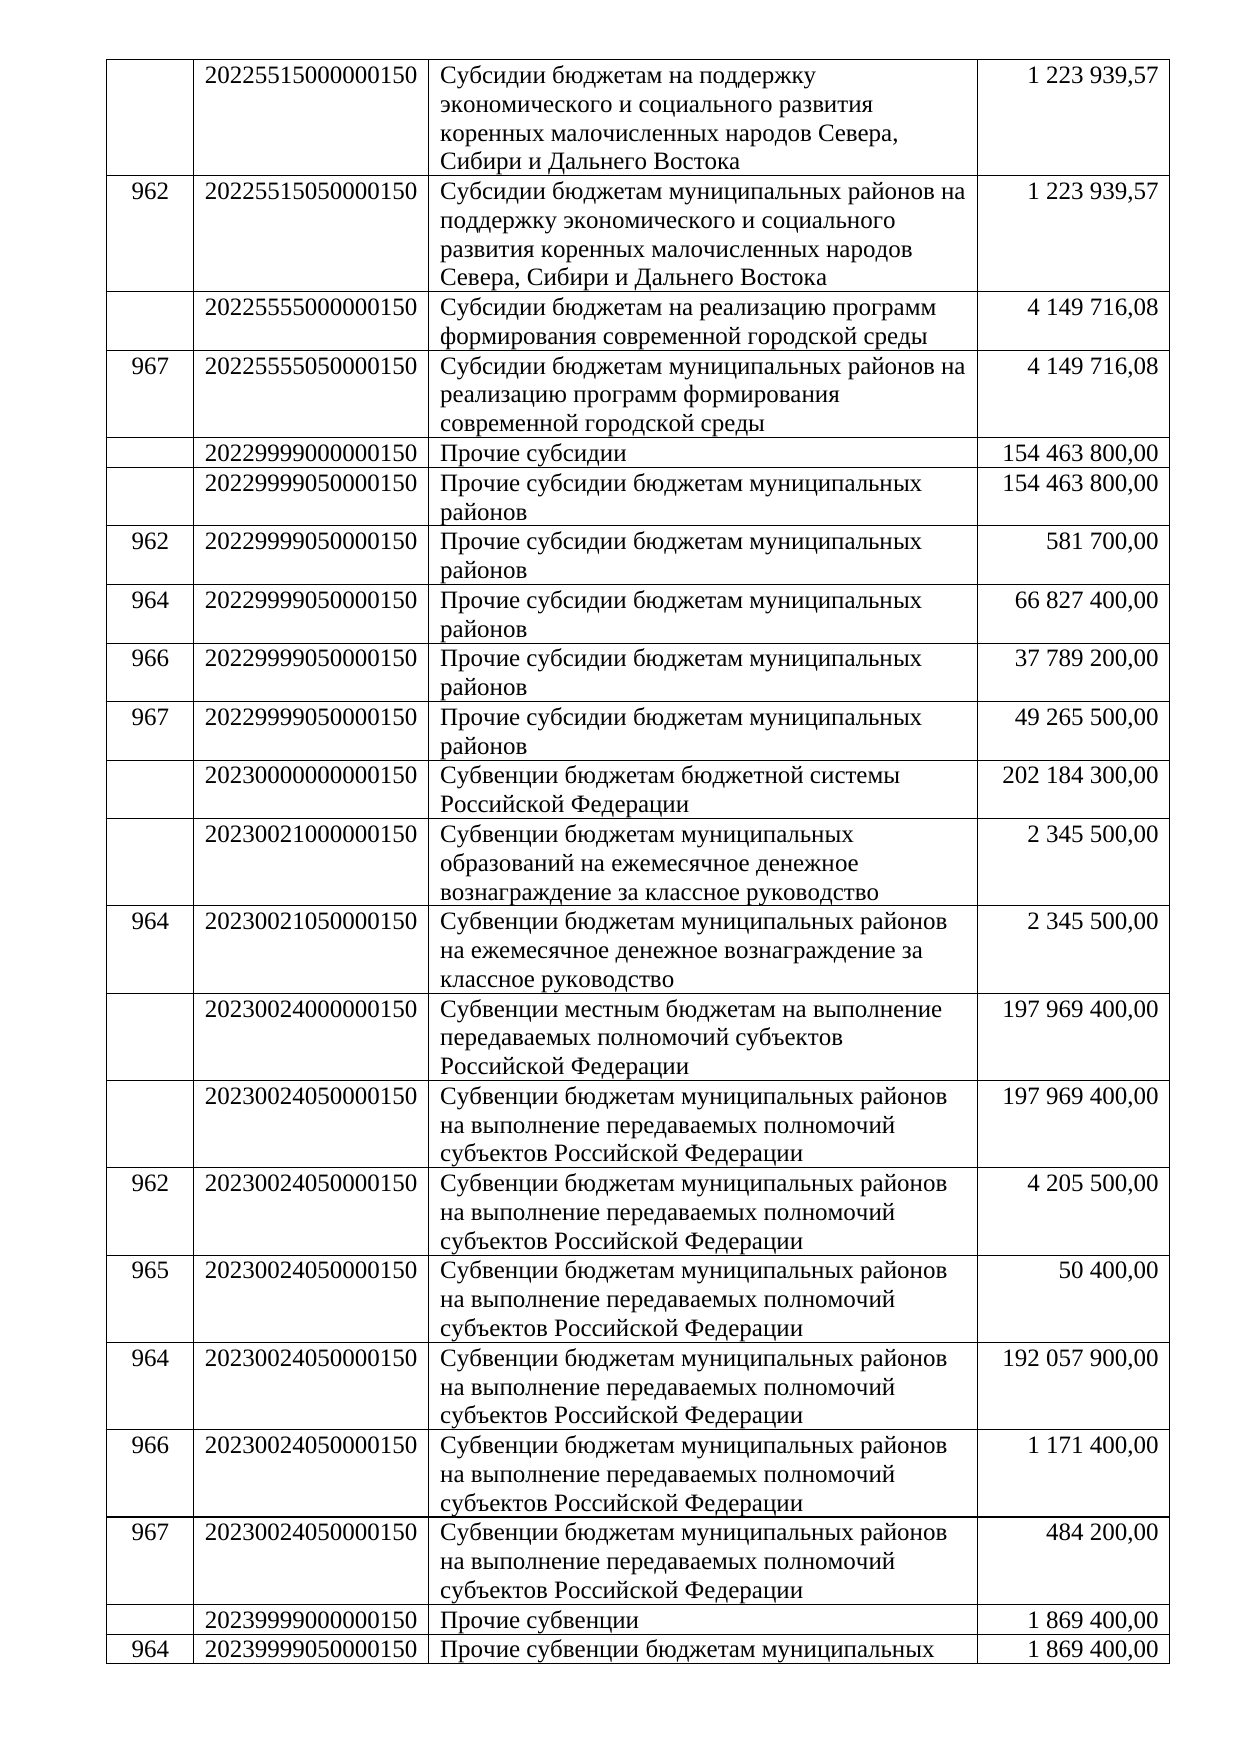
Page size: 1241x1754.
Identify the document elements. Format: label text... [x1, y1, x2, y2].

table_cell Субвенции местным бюджетам на выполнение передаваемых полномочий субъектов Российской Федерации [429, 994, 977, 1080]
table_cell [107, 438, 193, 467]
table_cell 964 [107, 585, 193, 642]
table_cell 967 [107, 351, 193, 437]
table_cell 50 400,00 [978, 1256, 1169, 1342]
table_cell 962 [107, 1168, 193, 1254]
table_cell Субвенции бюджетам муниципальных районов на выполнение передаваемых полномочий субъектов Российской Федерации [429, 1430, 977, 1516]
table_cell [107, 761, 193, 818]
table_cell 20230021000000150 [194, 819, 428, 905]
table_cell 1 223 939,57 [978, 60, 1169, 175]
table_cell 1 223 939,57 [978, 176, 1169, 291]
table_cell 20230024050000150 [194, 1518, 428, 1604]
table_cell 4 205 500,00 [978, 1168, 1169, 1254]
table_cell 202 184 300,00 [978, 761, 1169, 818]
table_cell 20230024050000150 [194, 1081, 428, 1167]
table_cell 20229999050000150 [194, 644, 428, 701]
table_cell Субвенции бюджетам муниципальных районов на выполнение передаваемых полномочий субъектов Российской Федерации [429, 1256, 977, 1342]
table_cell Субвенции бюджетам бюджетной системы Российской Федерации [429, 761, 977, 818]
table_cell 20230000000000150 [194, 761, 428, 818]
table_cell 20225515050000150 [194, 176, 428, 291]
table_cell 20229999050000150 [194, 585, 428, 642]
table_cell 154 463 800,00 [978, 468, 1169, 525]
table_cell 20239999050000150 [194, 1635, 428, 1663]
table_cell [107, 292, 193, 350]
table_cell 4 149 716,08 [978, 292, 1169, 350]
table_cell 20225555000000150 [194, 292, 428, 350]
table_cell 581 700,00 [978, 526, 1169, 584]
table_cell [107, 1081, 193, 1167]
table_cell 20229999050000150 [194, 526, 428, 584]
table_cell 967 [107, 1518, 193, 1604]
table_cell 154 463 800,00 [978, 438, 1169, 467]
table_cell 20230024050000150 [194, 1256, 428, 1342]
table_cell Прочие субсидии бюджетам муниципальных районов [429, 702, 977, 759]
table_cell 965 [107, 1256, 193, 1342]
table_cell 966 [107, 644, 193, 701]
table_cell 1 869 400,00 [978, 1605, 1169, 1633]
table_cell 20230024000000150 [194, 994, 428, 1080]
table_cell Субвенции бюджетам муниципальных районов на выполнение передаваемых полномочий субъектов Российской Федерации [429, 1081, 977, 1167]
table_cell 4 149 716,08 [978, 351, 1169, 437]
table_cell Прочие субсидии [429, 438, 977, 467]
table_cell [107, 60, 193, 175]
table_cell 962 [107, 526, 193, 584]
table_cell Субвенции бюджетам муниципальных районов на выполнение передаваемых полномочий субъектов Российской Федерации [429, 1168, 977, 1254]
table_cell 967 [107, 702, 193, 759]
table_cell 20229999050000150 [194, 468, 428, 525]
table_cell Субвенции бюджетам муниципальных районов на выполнение передаваемых полномочий субъектов Российской Федерации [429, 1518, 977, 1604]
table_cell 20225555050000150 [194, 351, 428, 437]
table_cell [107, 468, 193, 525]
table_cell 20230024050000150 [194, 1430, 428, 1516]
table_cell [107, 819, 193, 905]
table_cell 20229999000000150 [194, 438, 428, 467]
table_cell 964 [107, 1635, 193, 1663]
table_cell Прочие субсидии бюджетам муниципальных районов [429, 526, 977, 584]
table_cell 964 [107, 1343, 193, 1429]
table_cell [429, 1635, 977, 1663]
table_cell Субвенции бюджетам муниципальных образований на ежемесячное денежное вознаграждение за классное руководство [429, 819, 977, 905]
table_cell Прочие субсидии бюджетам муниципальных районов [429, 468, 977, 525]
table_cell [107, 994, 193, 1080]
table_cell Субвенции бюджетам муниципальных районов на ежемесячное денежное вознаграждение за классное руководство [429, 906, 977, 993]
table_cell 2 345 500,00 [978, 906, 1169, 993]
table_cell [107, 1605, 193, 1633]
table_cell Субсидии бюджетам на поддержку экономического и социального развития коренных малочисленных народов Севера, Сибири и Дальнего Востока [429, 60, 977, 175]
table_cell Прочие субсидии бюджетам муниципальных районов [429, 585, 977, 642]
table_cell 192 057 900,00 [978, 1343, 1169, 1429]
table_cell 20230021050000150 [194, 906, 428, 993]
table_cell 2 345 500,00 [978, 819, 1169, 905]
table_cell Субсидии бюджетам муниципальных районов на поддержку экономического и социального развития коренных малочисленных народов Севера, Сибири и Дальнего Востока [429, 176, 977, 291]
table_cell 66 827 400,00 [978, 585, 1169, 642]
table_cell 1 171 400,00 [978, 1430, 1169, 1516]
table_cell 20239999000000150 [194, 1605, 428, 1633]
table_cell 37 789 200,00 [978, 644, 1169, 701]
table_cell Прочие субвенции [429, 1605, 977, 1633]
table_cell 20229999050000150 [194, 702, 428, 759]
table_cell 484 200,00 [978, 1518, 1169, 1604]
table_cell 197 969 400,00 [978, 994, 1169, 1080]
table_cell 20230024050000150 [194, 1168, 428, 1254]
table_cell 20225515000000150 [194, 60, 428, 175]
table_cell 964 [107, 906, 193, 993]
table_cell 962 [107, 176, 193, 291]
table_cell 49 265 500,00 [978, 702, 1169, 759]
table_cell Субсидии бюджетам муниципальных районов на реализацию программ формирования современной городской среды [429, 351, 977, 437]
table_cell 966 [107, 1430, 193, 1516]
table_cell 197 969 400,00 [978, 1081, 1169, 1167]
table_cell Субсидии бюджетам на реализацию программ формирования современной городской среды [429, 292, 977, 350]
table_cell 1 869 400,00 [978, 1635, 1169, 1663]
table_cell Субвенции бюджетам муниципальных районов на выполнение передаваемых полномочий субъектов Российской Федерации [429, 1343, 977, 1429]
table_cell Прочие субсидии бюджетам муниципальных районов [429, 644, 977, 701]
table_cell 20230024050000150 [194, 1343, 428, 1429]
